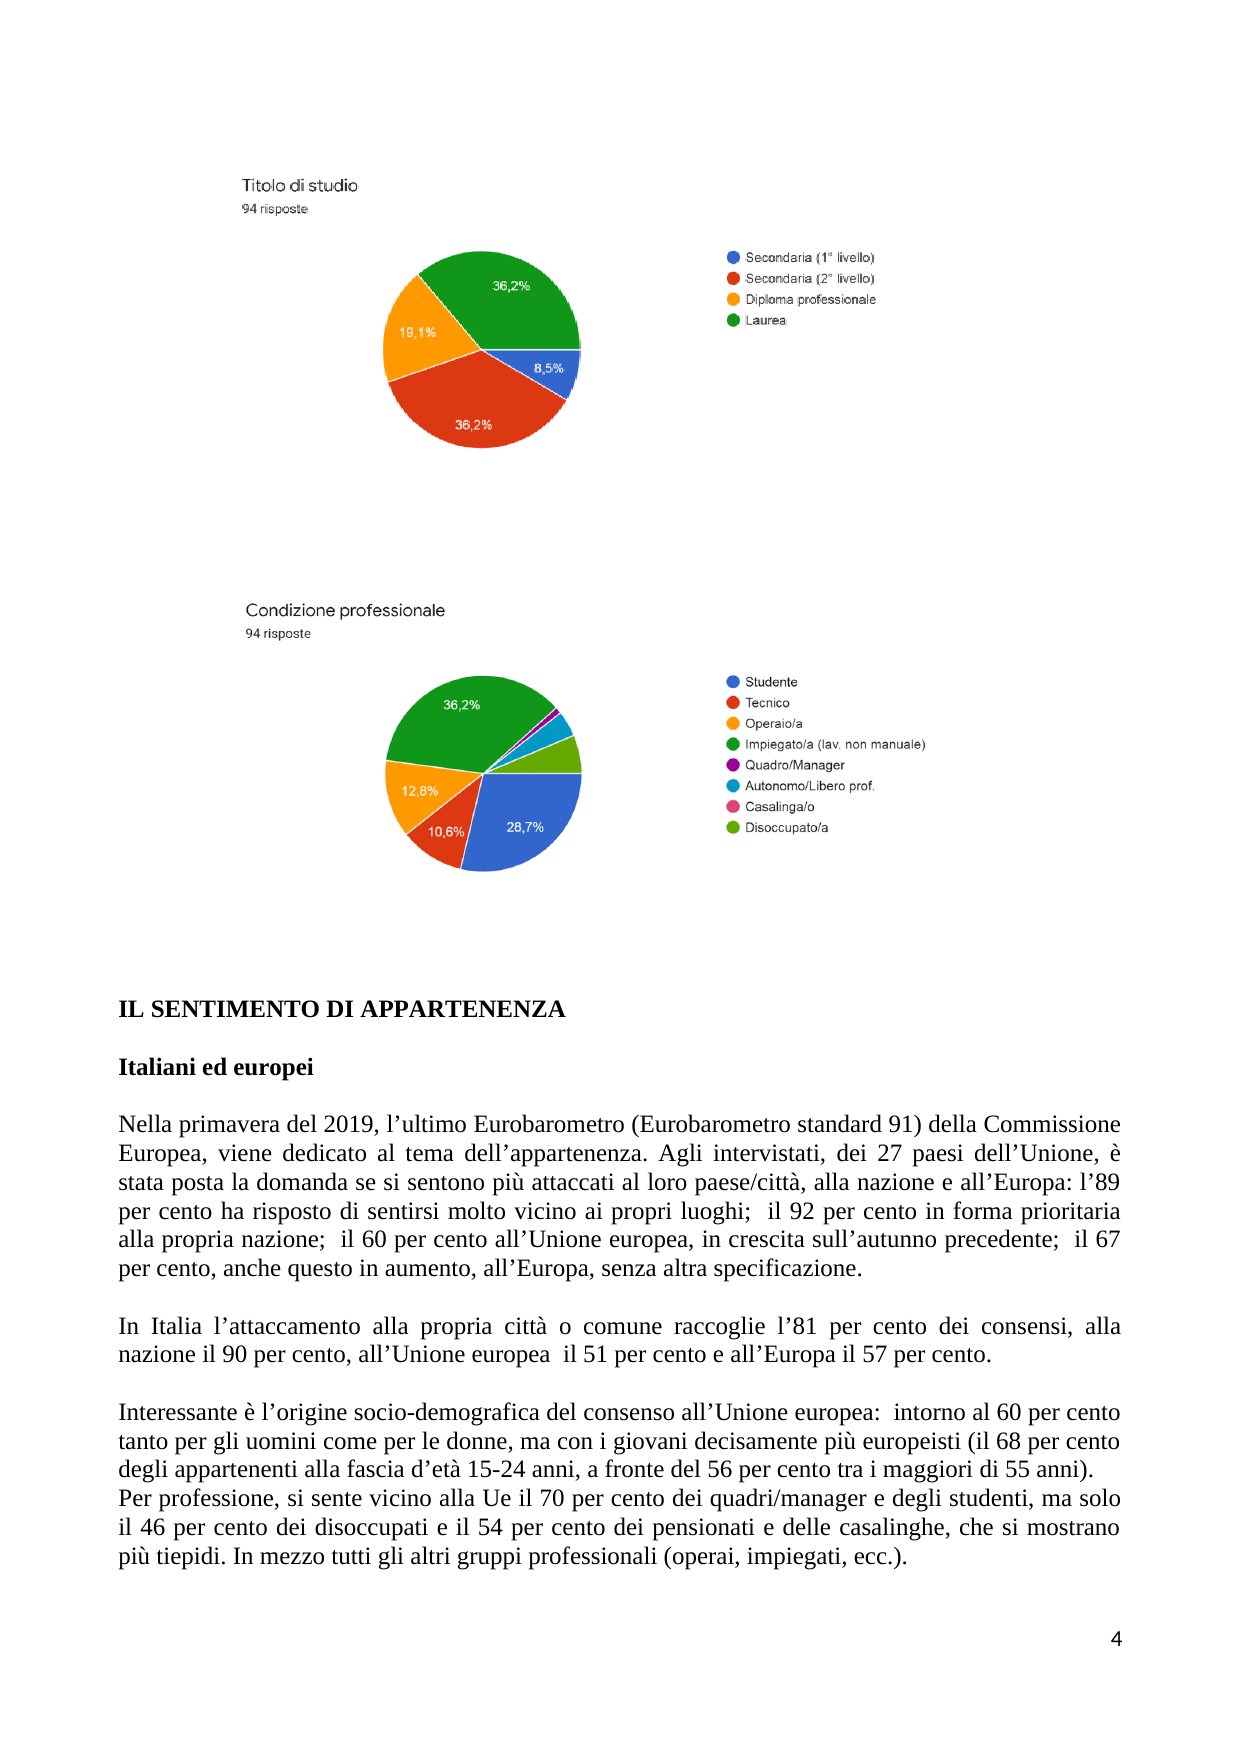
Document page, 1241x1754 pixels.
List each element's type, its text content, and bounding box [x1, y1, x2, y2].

text In Italia l’attaccamento alla propria città o comune raccoglie l’81 per cento dei consensi, alla nazione il 90 per cento, all’Unione europea il 51 per cento e all’Europa il 57 per cento. [118, 1311, 1122, 1368]
text Italiani ed europei [118, 1052, 1122, 1081]
picture [219, 572, 1021, 909]
text Interessante è l’origine socio-demografica del consenso all’Unione europea: intorno al 60 per cento tanto per gli uomini come per le donne, ma con i giovani decisamente più europeisti (il 68 per cento degli appartenenti alla fascia d’età 15-24 anni, a fronte del 56 per cento tra i maggiori di 55 anni). [118, 1397, 1122, 1483]
text IL SENTIMENTO DI APPARTENENZA [118, 994, 1122, 1023]
picture [216, 147, 1024, 486]
text Nella primavera del 2019, l’ultimo Eurobarometro (Eurobarometro standard 91) della Commissione Europea, viene dedicato al tema dell’appartenenza. Agli intervistati, dei 27 paesi dell’Unione, è stata posta la domanda se si sentono più attaccati al loro paese/città, alla nazione e all’Europa: l’89 per cento ha risposto di sentirsi molto vicino ai propri luoghi; il 92 per cento in forma prioritaria alla propria nazione; il 60 per cento all’Unione europea, in crescita sull’autunno precedente; il 67 per cento, anche questo in aumento, all’Europa, senza altra specificazione. [118, 1109, 1122, 1282]
text Per professione, si sente vicino alla Ue il 70 per cento dei quadri/manager e degli studenti, ma solo il 46 per cento dei disoccupati e il 54 per cento dei pensionati e delle casalinghe, che si mostrano più tiepidi. In mezzo tutti gli altri gruppi professionali (operai, impiegati, ecc.). [118, 1483, 1122, 1569]
